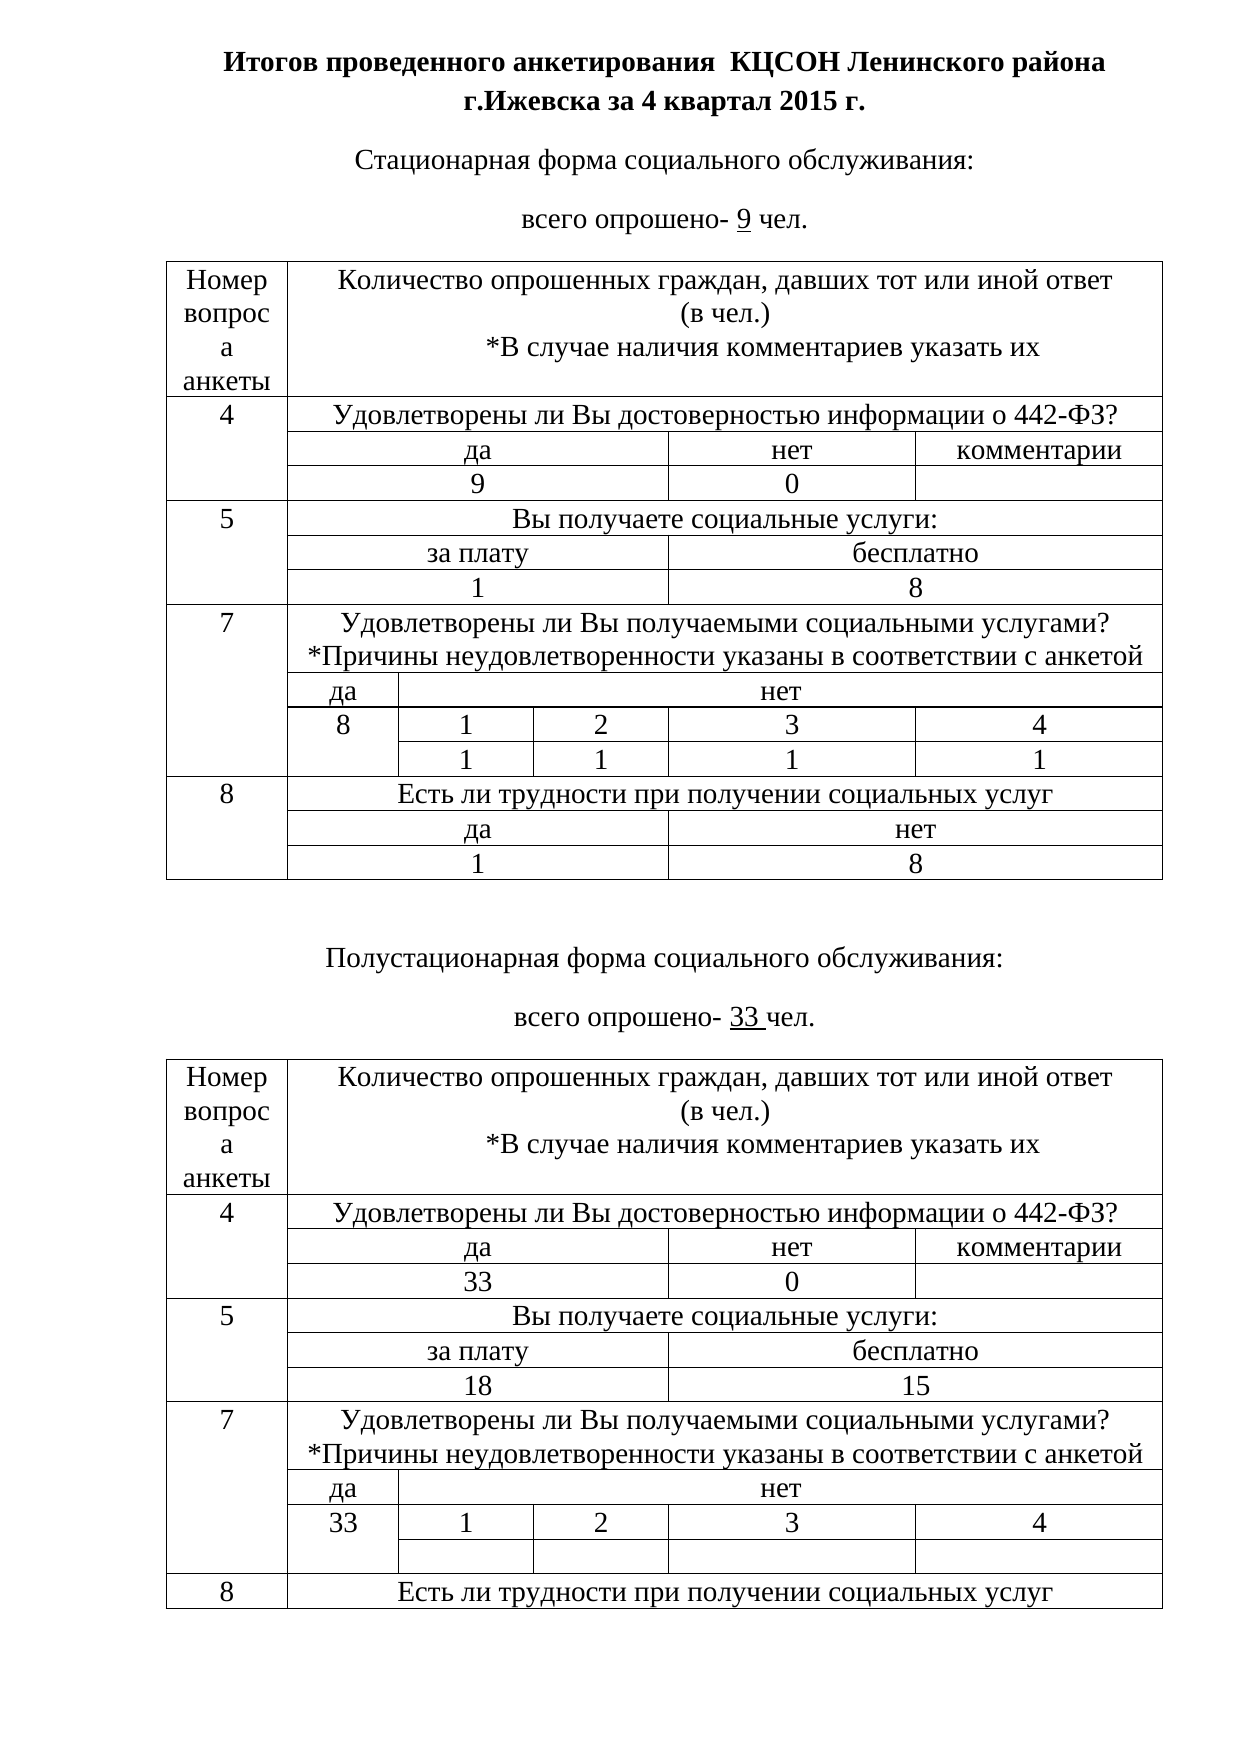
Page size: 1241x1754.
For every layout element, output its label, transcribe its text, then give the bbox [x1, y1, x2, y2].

table_header Номер вопроса анкеты [167, 1060, 287, 1194]
table_cell 4 [916, 708, 1162, 741]
table_cell бесплатно [669, 536, 1162, 569]
table_cell 0 [669, 466, 915, 500]
table_cell 2 [534, 708, 668, 741]
table_cell 3 [669, 708, 915, 741]
table_cell 1 [399, 742, 533, 776]
table_cell 7 [167, 605, 287, 776]
table_cell 1 [288, 846, 668, 879]
table_cell 7 [167, 1402, 287, 1573]
table_cell да [288, 811, 668, 845]
table_cell 4 [916, 1505, 1162, 1538]
table_cell 5 [167, 501, 287, 604]
table_header Количество опрошенных граждан, давших тот или иной ответ (в чел.) *В случае наличия комментариев указать их [288, 262, 1162, 396]
table_cell [916, 1540, 1162, 1573]
table_cell Удовлетворены ли Вы получаемыми социальными услугами? *Причины неудовлетворенности указаны в соответствии с анкетой [288, 1402, 1162, 1469]
table_cell да [288, 1470, 398, 1504]
table_cell Вы получаете социальные услуги: [288, 501, 1162, 534]
table_cell [534, 1540, 668, 1573]
table_cell 4 [167, 1195, 287, 1297]
table_cell бесплатно [669, 1333, 1162, 1367]
table_cell 5 [167, 1299, 287, 1401]
table_cell [399, 1540, 533, 1573]
table_cell нет [399, 673, 1162, 706]
table_cell 8 [288, 708, 398, 776]
text Стационарная форма социального обслуживания: [177, 142, 1152, 176]
table_cell 8 [669, 846, 1162, 879]
table_cell 1 [669, 742, 915, 776]
table_cell 33 [288, 1505, 398, 1573]
table_cell Есть ли трудности при получении социальных услуг [288, 1574, 1162, 1608]
table_header Номер вопроса анкеты [167, 262, 287, 396]
table_cell Вы получаете социальные услуги: [288, 1299, 1162, 1332]
table_cell Удовлетворены ли Вы достоверностью информации о 442-ФЗ? [288, 397, 1162, 431]
table_cell 8 [669, 570, 1162, 604]
table_cell Есть ли трудности при получении социальных услуг [288, 777, 1162, 810]
table_cell да [288, 1229, 668, 1263]
table_cell нет [669, 432, 915, 465]
table_cell 33 [288, 1264, 668, 1297]
table_cell нет [399, 1470, 1162, 1504]
table_cell за плату [288, 536, 668, 569]
text Итогов проведенного анкетирования КЦСОН Ленинского района г.Ижевска за 4 квартал 2015 г. [177, 44, 1152, 116]
table_cell 8 [167, 777, 287, 879]
table_cell нет [669, 811, 1162, 845]
text Полустационарная форма социального обслуживания: [177, 940, 1152, 973]
table_cell 8 [167, 1574, 287, 1608]
table_cell 1 [399, 1505, 533, 1538]
table_cell 1 [288, 570, 668, 604]
table_cell Удовлетворены ли Вы достоверностью информации о 442-ФЗ? [288, 1195, 1162, 1228]
table_cell 1 [916, 742, 1162, 776]
table_cell 1 [399, 708, 533, 741]
table_cell да [288, 432, 668, 465]
table_cell 9 [288, 466, 668, 500]
table_cell 2 [534, 1505, 668, 1538]
table_cell 0 [669, 1264, 915, 1297]
table_cell [916, 466, 1162, 500]
table_cell за плату [288, 1333, 668, 1367]
table_cell 1 [534, 742, 668, 776]
table_cell 15 [669, 1368, 1162, 1401]
table_cell комментарии [916, 1229, 1162, 1263]
table_cell 3 [669, 1505, 915, 1538]
table_cell 18 [288, 1368, 668, 1401]
table_header Количество опрошенных граждан, давших тот или иной ответ (в чел.) *В случае наличия комментариев указать их [288, 1060, 1162, 1194]
table_cell 4 [167, 397, 287, 500]
table_cell нет [669, 1229, 915, 1263]
table_cell да [288, 673, 398, 706]
table_cell [669, 1540, 915, 1573]
table_cell комментарии [916, 432, 1162, 465]
text всего опрошено- 9 чел. [177, 202, 1152, 235]
text всего опрошено- 33 чел. [177, 999, 1152, 1033]
table_cell [916, 1264, 1162, 1297]
table_cell Удовлетворены ли Вы получаемыми социальными услугами? *Причины неудовлетворенности указаны в соответствии с анкетой [288, 605, 1162, 672]
